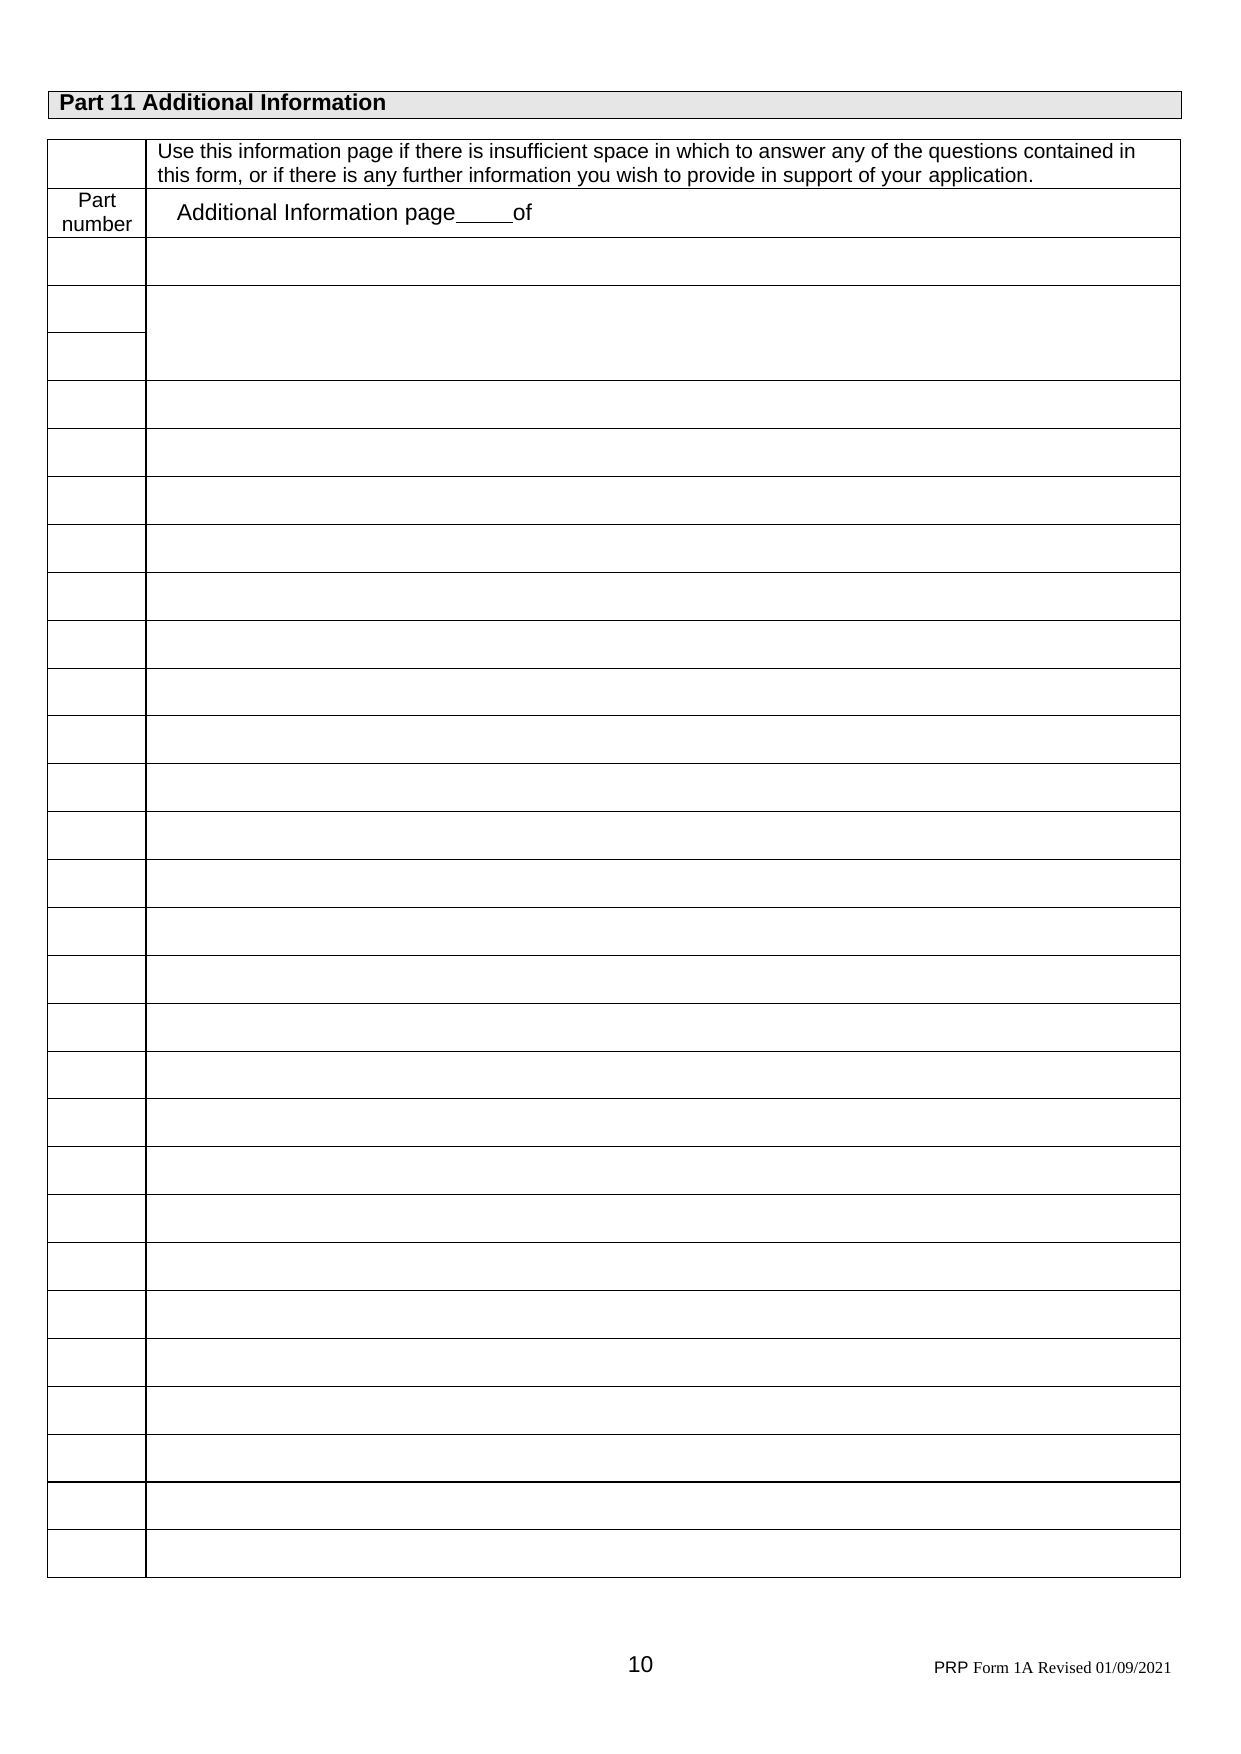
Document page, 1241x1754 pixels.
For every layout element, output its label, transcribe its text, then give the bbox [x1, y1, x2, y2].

table_cell [147, 1099, 1180, 1146]
table_cell [48, 1483, 145, 1529]
table_cell [147, 908, 1180, 955]
table_cell [48, 286, 145, 332]
table_cell [147, 812, 1180, 859]
table_cell Additional Information page of [147, 189, 1180, 237]
table_cell [48, 525, 145, 572]
table_cell [48, 477, 145, 524]
table_cell [48, 573, 145, 619]
table_cell [147, 381, 1180, 428]
table_header [48, 140, 145, 188]
table_cell [147, 286, 1180, 380]
table_cell [48, 621, 145, 667]
table_cell [48, 1435, 145, 1481]
table_cell [48, 333, 145, 380]
table_cell [147, 1052, 1180, 1098]
table_cell [147, 1004, 1180, 1051]
table_cell [147, 238, 1180, 284]
table_cell [48, 1195, 145, 1242]
table_cell [147, 1530, 1180, 1577]
table_cell [147, 860, 1180, 907]
table_cell [147, 525, 1180, 572]
table_cell [48, 1099, 145, 1146]
table_cell [48, 1291, 145, 1338]
table_cell [147, 1291, 1180, 1338]
table_cell [147, 621, 1180, 667]
table_cell [147, 1243, 1180, 1290]
table_cell [48, 716, 145, 763]
table_cell [48, 860, 145, 907]
table_cell [147, 477, 1180, 524]
table_cell [147, 1387, 1180, 1433]
table_cell [48, 764, 145, 811]
table_cell [48, 1147, 145, 1194]
table_cell [147, 429, 1180, 476]
table_cell [147, 764, 1180, 811]
table_cell [48, 1339, 145, 1386]
table_cell [147, 1147, 1180, 1194]
table_cell [48, 956, 145, 1003]
table_cell [48, 1387, 145, 1433]
table_cell [48, 381, 145, 428]
table_cell [48, 1052, 145, 1098]
table_cell [147, 573, 1180, 619]
table_cell [48, 1243, 145, 1290]
table_cell [48, 669, 145, 715]
table_cell [147, 669, 1180, 715]
table_cell [48, 908, 145, 955]
table_cell [48, 238, 145, 284]
table_cell [48, 812, 145, 859]
table_cell [48, 429, 145, 476]
table_header Use this information page if there is insufficient space in which to answer any of the questions contained in this form, or if there is any further information you wish to provide in support of your application. [147, 140, 1180, 188]
table_cell [147, 1339, 1180, 1386]
table_cell [147, 1483, 1180, 1529]
table_cell Part number [48, 189, 145, 237]
table_cell [147, 1435, 1180, 1481]
table_cell [147, 956, 1180, 1003]
table_cell [147, 1195, 1180, 1242]
table_cell [48, 1530, 145, 1577]
table_cell [48, 1004, 145, 1051]
table_cell [147, 716, 1180, 763]
